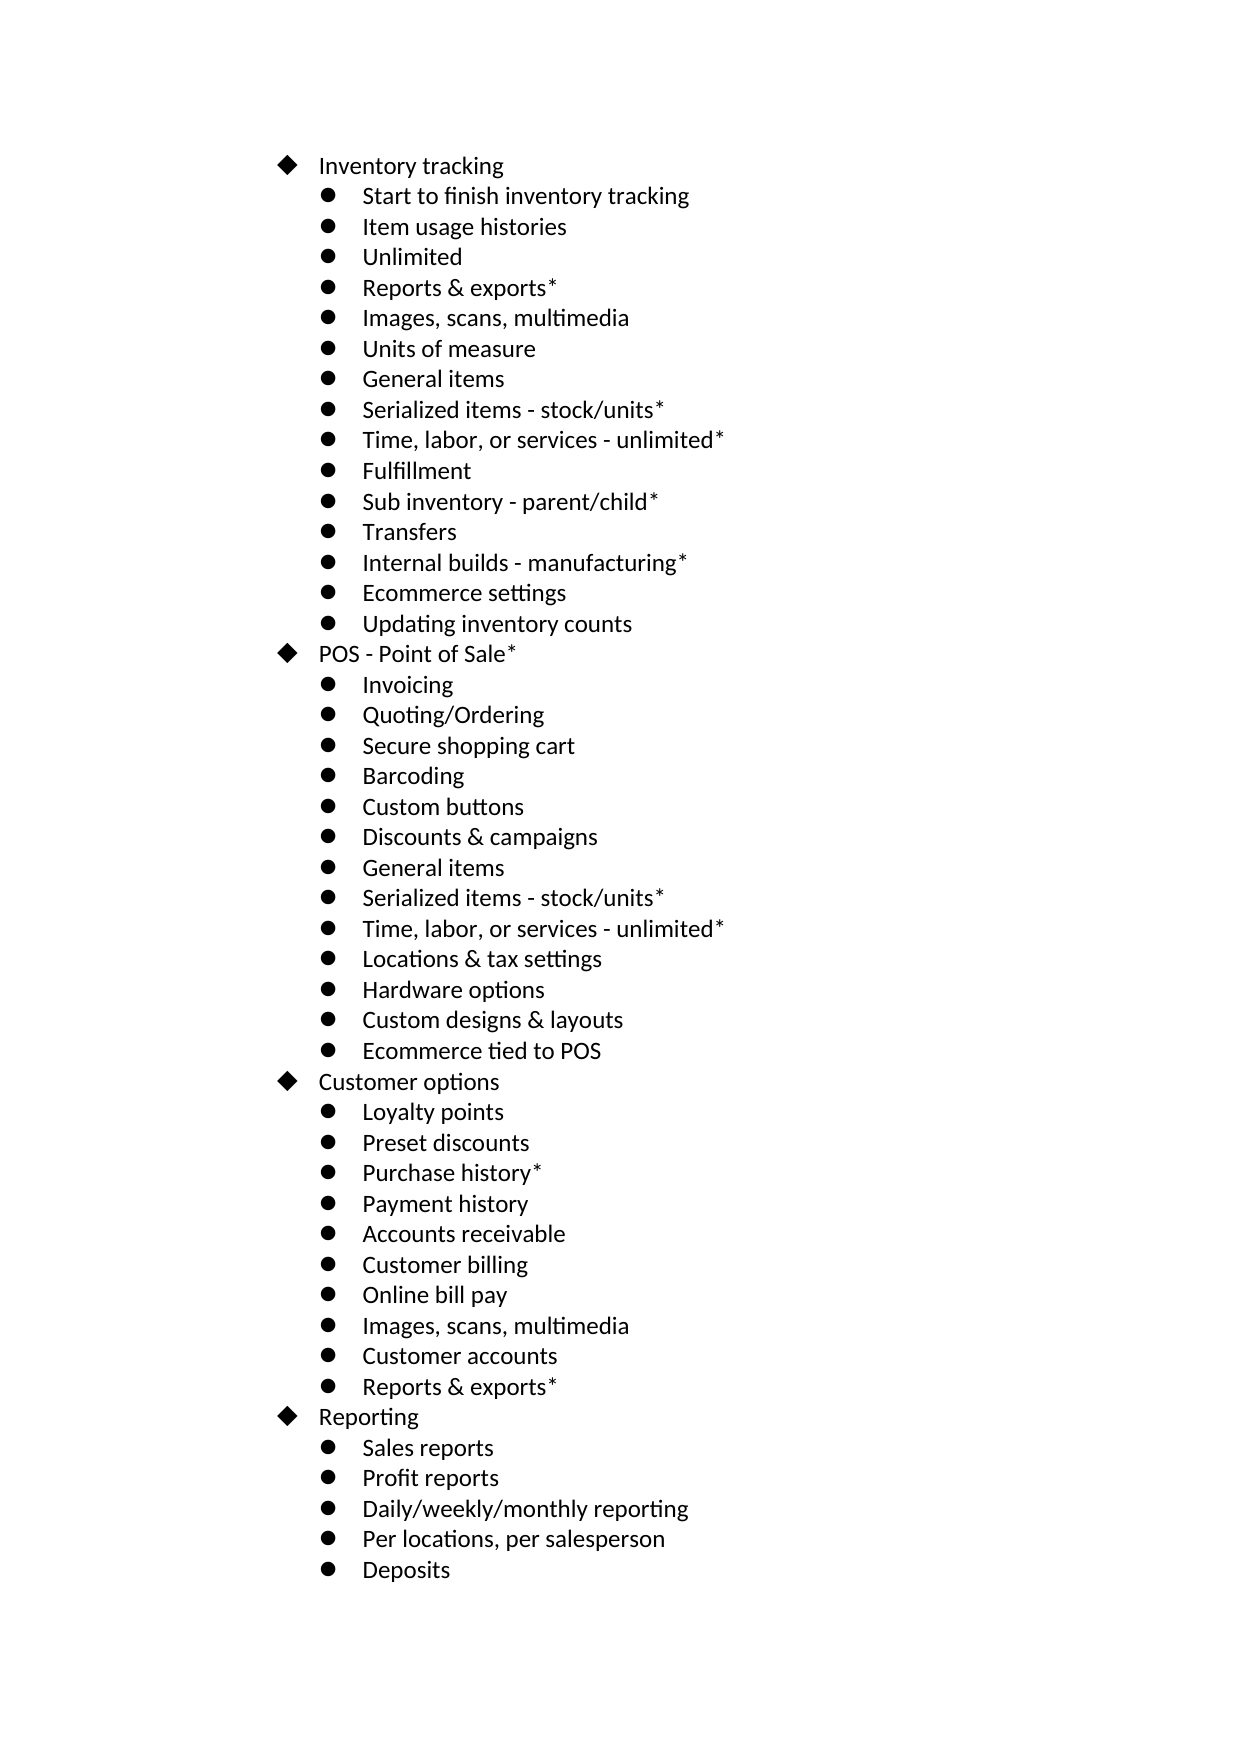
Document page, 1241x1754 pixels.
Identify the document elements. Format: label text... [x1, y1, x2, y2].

list Preset discounts [319, 1127, 1053, 1157]
list Customer billing [319, 1249, 1053, 1279]
list Time, labor, or services - unlimited* [319, 913, 1053, 943]
list Fulfillment [319, 455, 1053, 486]
list Unlimited [319, 242, 1053, 272]
list Custom designs & layouts [319, 1004, 1053, 1035]
list Custom buttons [319, 791, 1053, 821]
list Customer accounts [319, 1340, 1053, 1371]
list Purchase history* [319, 1157, 1053, 1188]
list Transfers [319, 516, 1053, 547]
list Secure shopping cart [319, 730, 1053, 760]
list Reports & exports* [319, 1371, 1053, 1401]
list General items [319, 852, 1053, 882]
list Online bill pay [319, 1279, 1053, 1310]
list Units of measure [319, 333, 1053, 364]
list Deposits [319, 1554, 1053, 1584]
list General items [319, 364, 1053, 394]
list Invoicing [319, 669, 1053, 699]
list Quoting/Ordering [319, 699, 1053, 730]
list Internal builds - manufacturing* [319, 547, 1053, 577]
list Sales reports [319, 1432, 1053, 1462]
list Accounts receivable [319, 1218, 1053, 1249]
list Inventory tracking [275, 150, 1053, 181]
list Images, scans, multimedia [319, 1310, 1053, 1340]
list Profit reports [319, 1462, 1053, 1493]
list POS - Point of Sale* [275, 638, 1053, 669]
list Start to finish inventory tracking [319, 181, 1053, 211]
list Reporting [275, 1401, 1053, 1432]
list Sub inventory - parent/child* [319, 486, 1053, 516]
list Updating inventory counts [319, 608, 1053, 638]
list Hardware options [319, 974, 1053, 1004]
list Serialized items - stock/units* [319, 882, 1053, 913]
list Images, scans, multimedia [319, 303, 1053, 333]
list Customer options [275, 1066, 1053, 1096]
list Payment history [319, 1188, 1053, 1218]
list Serialized items - stock/units* [319, 394, 1053, 425]
list Locations & tax settings [319, 943, 1053, 974]
list Ecommerce tied to POS [319, 1035, 1053, 1066]
list Reports & exports* [319, 272, 1053, 303]
list Loyalty points [319, 1096, 1053, 1127]
list Per locations, per salesperson [319, 1523, 1053, 1554]
list Barcoding [319, 760, 1053, 791]
list Daily/weekly/monthly reporting [319, 1493, 1053, 1523]
list Ecommerce settings [319, 577, 1053, 608]
list Discounts & campaigns [319, 821, 1053, 852]
list Time, labor, or services - unlimited* [319, 425, 1053, 455]
list Item usage histories [319, 211, 1053, 242]
